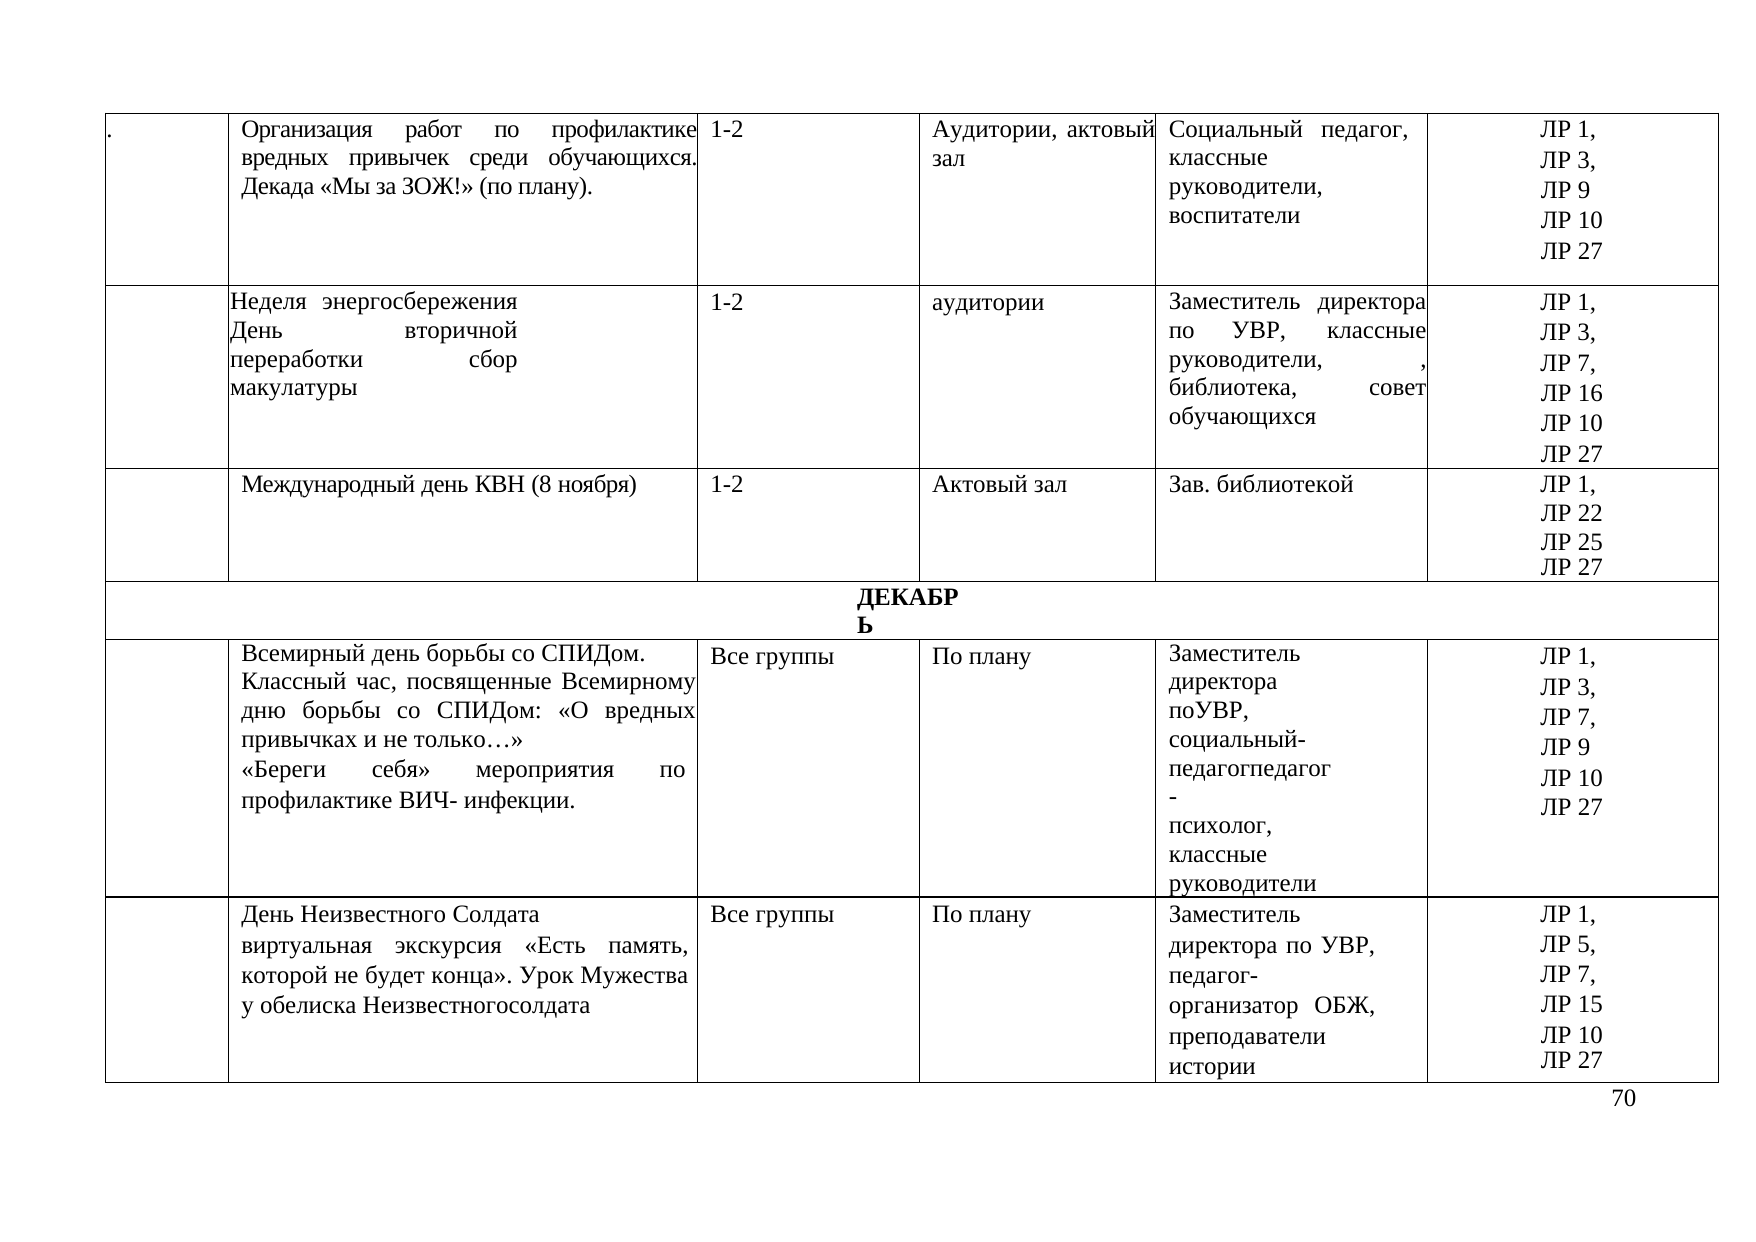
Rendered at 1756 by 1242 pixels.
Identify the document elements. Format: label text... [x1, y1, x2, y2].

table_cell Все группы [698, 640, 919, 896]
table_header 1-2 [698, 114, 919, 285]
table_cell ЛР 1, ЛР 3, ЛР 7, ЛР 9 ЛР 10 ЛР 27 [1428, 640, 1718, 896]
table_cell [106, 286, 228, 468]
table_cell Актовый зал [920, 469, 1155, 581]
table_cell По плану [920, 640, 1155, 896]
table_header Аудитории, актовый зал [920, 114, 1155, 285]
table_header Организация работ по профилактике вредных привычек среди обучающихся. Декада «Мы за ЗОЖ!» (по плану). [229, 114, 697, 285]
table_cell 1-2 [698, 286, 919, 468]
table_cell Заместитель директора по УВР, педагог-организатор ОБЖ, преподаватели истории [1156, 898, 1427, 1082]
table_cell Международный день КВН (8 ноября) [229, 469, 697, 581]
table_cell [106, 640, 228, 896]
table_cell ЛР 1, ЛР 5, ЛР 7, ЛР 15 ЛР 10 ЛР 27 [1428, 898, 1718, 1082]
table_cell По плану [920, 898, 1155, 1082]
table_header . [106, 114, 228, 285]
table_cell 1-2 [698, 469, 919, 581]
table_header Социальный педагог, классные руководители, воспитатели [1156, 114, 1427, 285]
table_cell Заместитель директора поУВР, социальный- педагогпедагог- психолог, классные руководители [1156, 640, 1427, 896]
table_cell Неделя энергосбережения День вторичной переработки сбор макулатуры [229, 286, 697, 468]
table_cell Всемирный день борьбы со СПИДом. Классный час, посвященные Всемирному дню борьбы со СПИДом: «О вредных привычках и не только…» «Береги себя» мероприятия по профилактике ВИЧ- инфекции. [229, 640, 697, 896]
table_cell ДЕКАБРЬ [106, 582, 1718, 639]
table_cell ЛР 1, ЛР 3, ЛР 7, ЛР 16 ЛР 10 ЛР 27 [1428, 286, 1718, 468]
table_cell [106, 898, 228, 1082]
table_cell ЛР 1, ЛР 22 ЛР 25 ЛР 27 [1428, 469, 1718, 581]
table_cell Зав. библиотекой [1156, 469, 1427, 581]
table_cell День Неизвестного Солдата виртуальная экскурсия «Есть память, которой не будет конца». Урок Мужества у обелиска Неизвестногосолдата [229, 898, 697, 1082]
table_cell [106, 469, 228, 581]
table_cell Все группы [698, 898, 919, 1082]
table_cell Заместитель директора по УВР, классные руководители, , библиотека, совет обучающихся [1156, 286, 1427, 468]
table_cell аудитории [920, 286, 1155, 468]
table_header ЛР 1, ЛР 3, ЛР 9 ЛР 10 ЛР 27 [1428, 114, 1718, 285]
